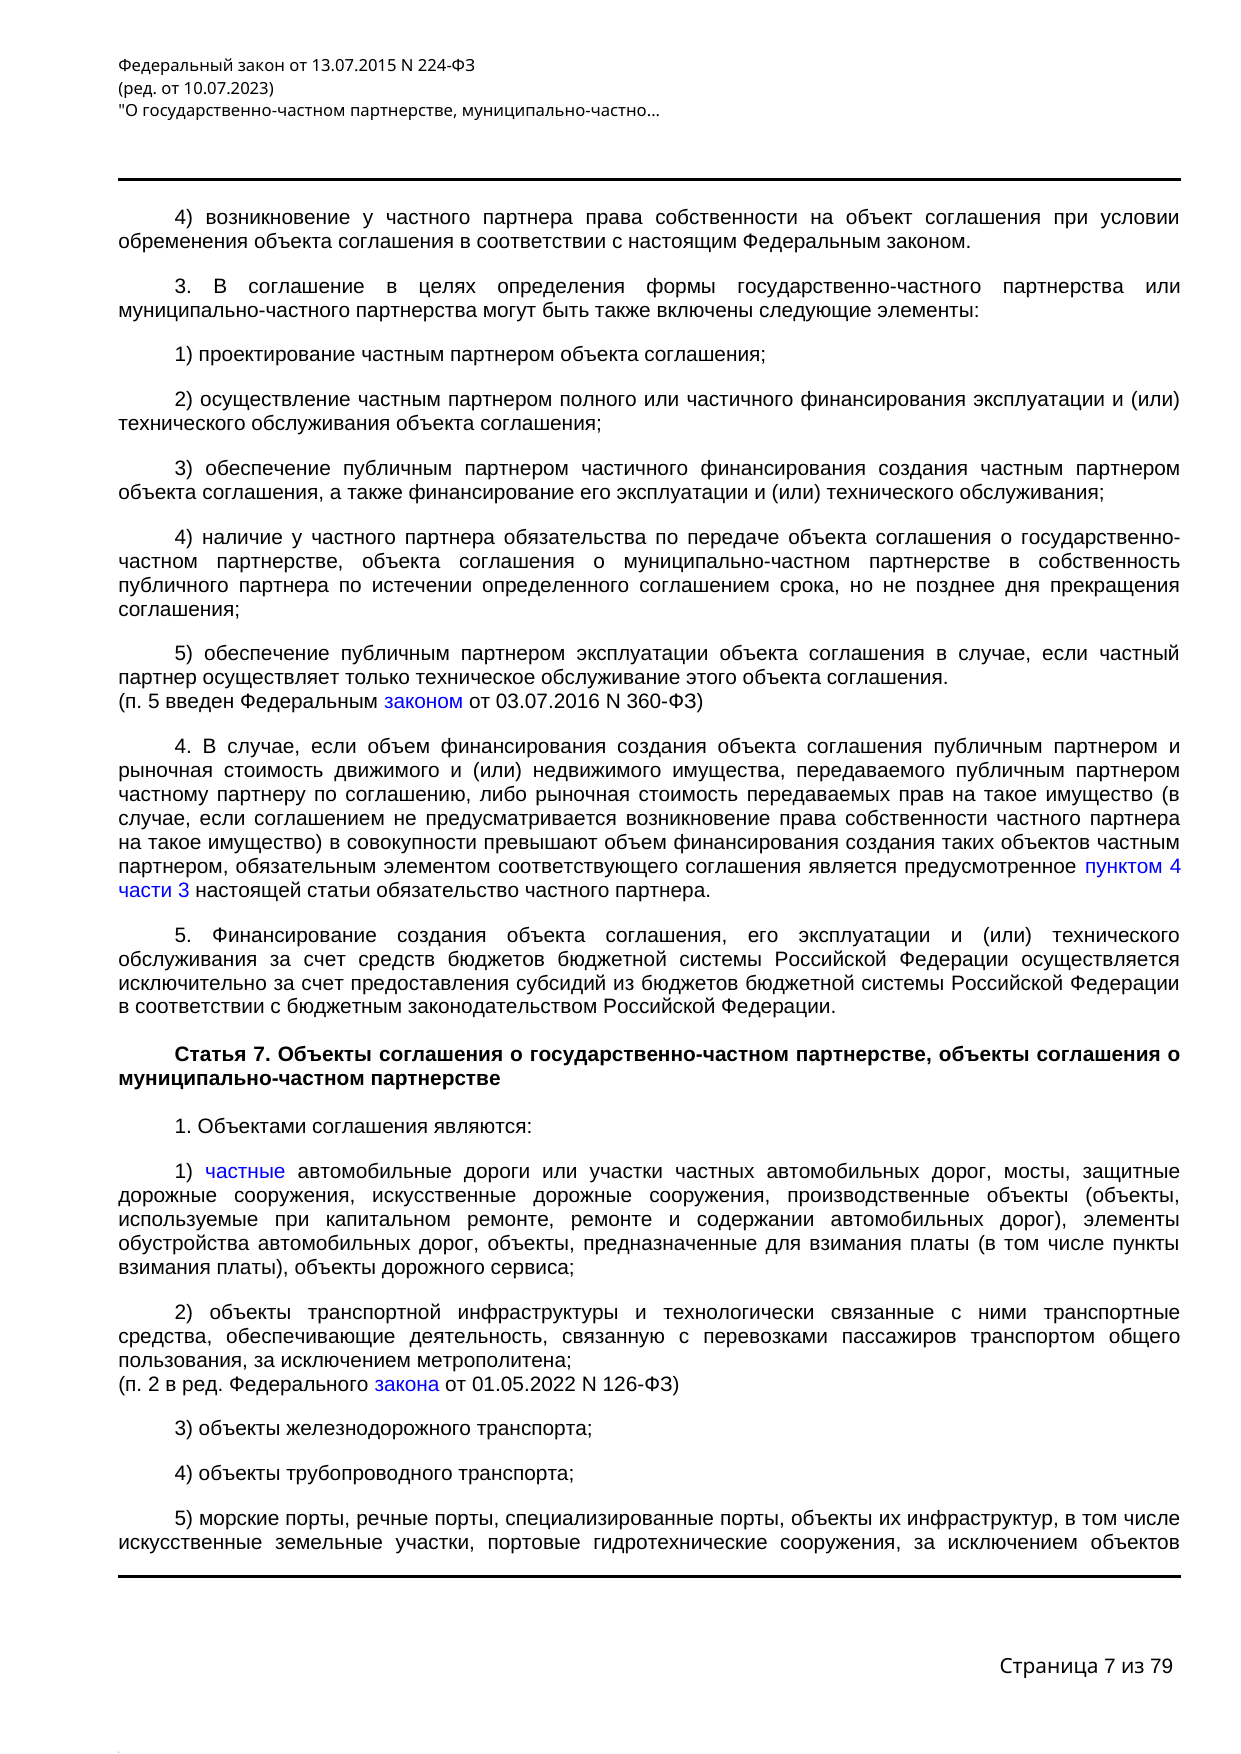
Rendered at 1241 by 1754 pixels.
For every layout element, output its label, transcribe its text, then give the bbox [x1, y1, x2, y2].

text 1) частные автомобильные дороги или участки частных автомобильных дорог, мосты, защитные дорожные сооружения, искусственные дорожные сооружения, производственные объекты (объекты, используемые при капитальном ремонте, ремонте и содержании автомобильных дорог), элементы обустройства автомобильных дорог, объекты, предназначенные для взимания платы (в том числе пункты взимания платы), объекты дорожного сервиса; [118, 1159, 1181, 1279]
text 4) наличие у частного партнера обязательства по передаче объекта соглашения о государственно-частном партнерстве, объекта соглашения о муниципально-частном партнерстве в собственность публичного партнера по истечении определенного соглашением срока, но не позднее дня прекращения соглашения; [118, 524, 1181, 620]
text 1. Объектами соглашения являются: [118, 1114, 1181, 1138]
text (п. 2 в ред. Федерального закона от 01.05.2022 N 126-ФЗ) [118, 1371, 1181, 1395]
text 4) возникновение у частного партнера права собственности на объект соглашения при условии обременения объекта соглашения в соответствии с настоящим Федеральным законом. [118, 205, 1181, 253]
text (п. 5 введен Федеральным законом от 03.07.2016 N 360-ФЗ) [118, 689, 1181, 713]
text 2) осуществление частным партнером полного или частичного финансирования эксплуатации и (или) технического обслуживания объекта соглашения; [118, 387, 1181, 435]
text 3. В соглашение в целях определения формы государственно-частного партнерства или муниципально-частного партнерства могут быть также включены следующие элементы: [118, 273, 1181, 321]
title Статья 7. Объекты соглашения о государственно-частном партнерстве, объекты соглашения о муниципально-частном партнерстве [118, 1042, 1181, 1090]
text 1) проектирование частным партнером объекта соглашения; [118, 342, 1181, 366]
text 4) объекты трубопроводного транспорта; [118, 1461, 1181, 1485]
text 5) обеспечение публичным партнером эксплуатации объекта соглашения в случае, если частный партнер осуществляет только техническое обслуживание этого объекта соглашения. [118, 641, 1181, 689]
text 3) обеспечение публичным партнером частичного финансирования создания частным партнером объекта соглашения, а также финансирование его эксплуатации и (или) технического обслуживания; [118, 456, 1181, 504]
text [118, 1506, 1181, 1554]
text 5. Финансирование создания объекта соглашения, его эксплуатации и (или) технического обслуживания за счет средств бюджетов бюджетной системы Российской Федерации осуществляется исключительно за счет предоставления субсидий из бюджетов бюджетной системы Российской Федерации в соответствии с бюджетным законодательством Российской Федерации. [118, 922, 1181, 1018]
text 3) объекты железнодорожного транспорта; [118, 1416, 1181, 1440]
text 2) объекты транспортной инфраструктуры и технологически связанные с ними транспортные средства, обеспечивающие деятельность, связанную с перевозками пассажиров транспортом общего пользования, за исключением метрополитена; [118, 1299, 1181, 1371]
text 4. В случае, если объем финансирования создания объекта соглашения публичным партнером и рыночная стоимость движимого и (или) недвижимого имущества, передаваемого публичным партнером частному партнеру по соглашению, либо рыночная стоимость передаваемых прав на такое имущество (в случае, если соглашением не предусматривается возникновение права собственности частного партнера на такое имущество) в совокупности превышают объем финансирования создания таких объектов частным партнером, обязательным элементом соответствующего соглашения является предусмотренное пунктом 4 части 3 настоящей статьи обязательство частного партнера. [118, 734, 1181, 902]
